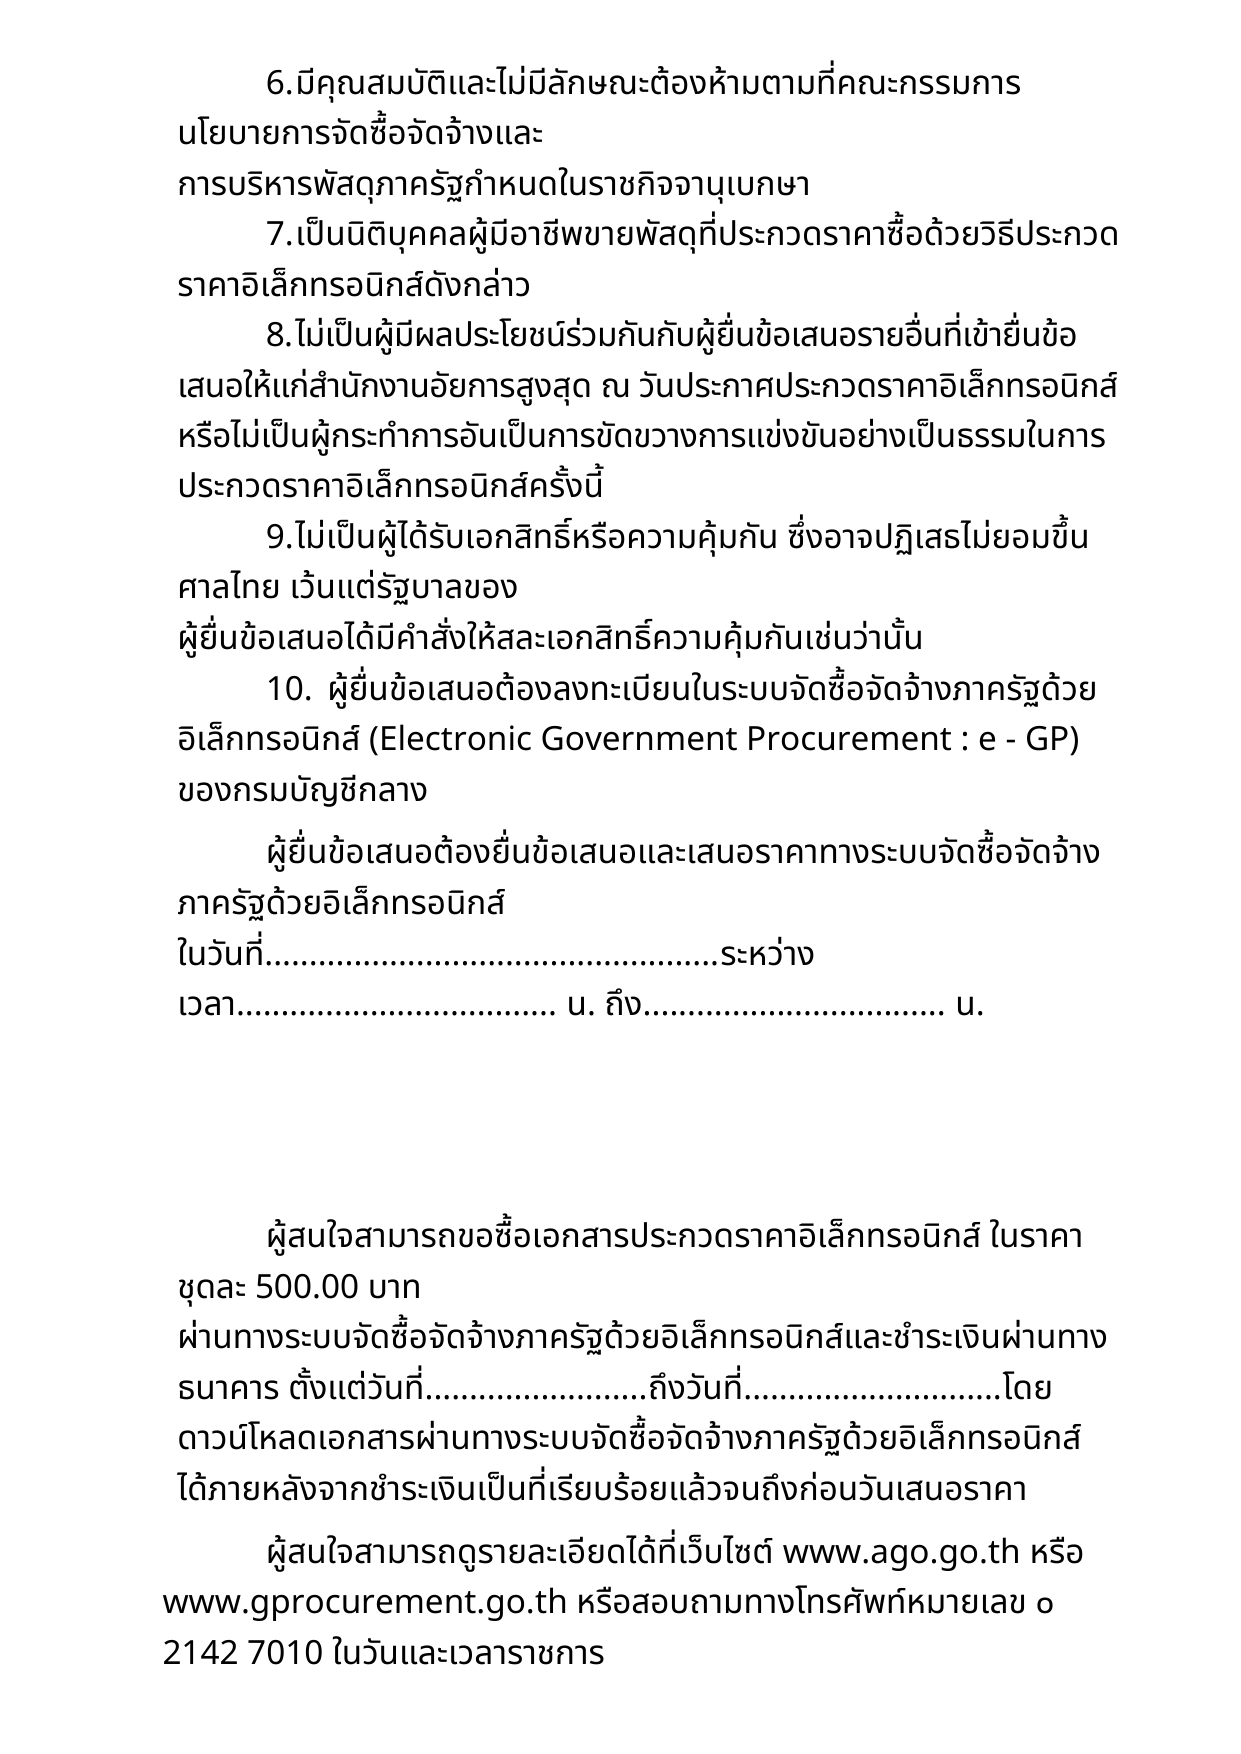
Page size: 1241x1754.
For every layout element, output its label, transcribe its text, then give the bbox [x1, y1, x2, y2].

text ผู้สนใจสามารถดูรายละเอียดได้ที่เว็บไซต์ www.ago.go.th หรือ www.gprocurement.go.th หรือสอบถามทางโทรศัพท์หมายเลข ๐ 2142 7010 ในวันและเวลาราชการ [162, 1528, 1122, 1679]
text ผู้สนใจสามารถขอซื้อเอกสารประกวดราคาอิเล็กทรอนิกส์ ในราคาชุดละ 500.00 บาท ผ่านทางระบบจัดซื้อจัดจ้างภาครัฐด้วยอิเล็กทรอนิกส์และชำระเงินผ่านทางธนาคาร ตั้งแต่วันที่.........................ถึงวันที่.............................โดยดาวน์โหลดเอกสารผ่านทางระบบจัดซื้อจัดจ้างภาครัฐด้วยอิเล็กทรอนิกส์ ได้ภายหลังจากชำระเงินเป็นที่เรียบร้อยแล้วจนถึงก่อนวันเสนอราคา [177, 1212, 1122, 1515]
text 6. มีคุณสมบัติและไม่มีลักษณะต้องห้ามตามที่คณะกรรมการนโยบายการจัดซื้อจัดจ้างและ การบริหารพัสดุภาครัฐกำหนดในราชกิจจานุเบกษา [177, 58, 1122, 210]
text 10. ผู้ยื่นข้อเสนอต้องลงทะเบียนในระบบจัดซื้อจัดจ้างภาครัฐด้วยอิเล็กทรอนิกส์ (Electronic Government Procurement : e - GP) ของกรมบัญชีกลาง [177, 664, 1122, 816]
text 9. ไม่เป็นผู้ได้รับเอกสิทธิ์หรือความคุ้มกัน ซึ่งอาจปฏิเสธไม่ยอมขึ้นศาลไทย เว้นแต่รัฐบาลของ ผู้ยื่นข้อเสนอได้มีคำสั่งให้สละเอกสิทธิ์ความคุ้มกันเช่นว่านั้น [177, 513, 1122, 664]
text 8. ไม่เป็นผู้มีผลประโยชน์ร่วมกันกับผู้ยื่นข้อเสนอรายอื่นที่เข้ายื่นข้อเสนอให้แก่สำนักงานอัยการสูงสุด ณ วันประกาศประกวดราคาอิเล็กทรอนิกส์ หรือไม่เป็นผู้กระทำการอันเป็นการขัดขวางการแข่งขันอย่างเป็นธรรมในการประกวดราคาอิเล็กทรอนิกส์ครั้งนี้ [177, 311, 1122, 513]
text 7. เป็นนิติบุคคลผู้มีอาชีพขายพัสดุที่ประกวดราคาซื้อด้วยวิธีประกวดราคาอิเล็กทรอนิกส์ดังกล่าว [177, 210, 1122, 311]
text ผู้ยื่นข้อเสนอต้องยื่นข้อเสนอและเสนอราคาทางระบบจัดซื้อจัดจ้างภาครัฐด้วยอิเล็กทรอนิกส์ ในวันที่...................................................ระหว่างเวลา.................................... น. ถึง.................................. น. [177, 828, 1122, 1076]
